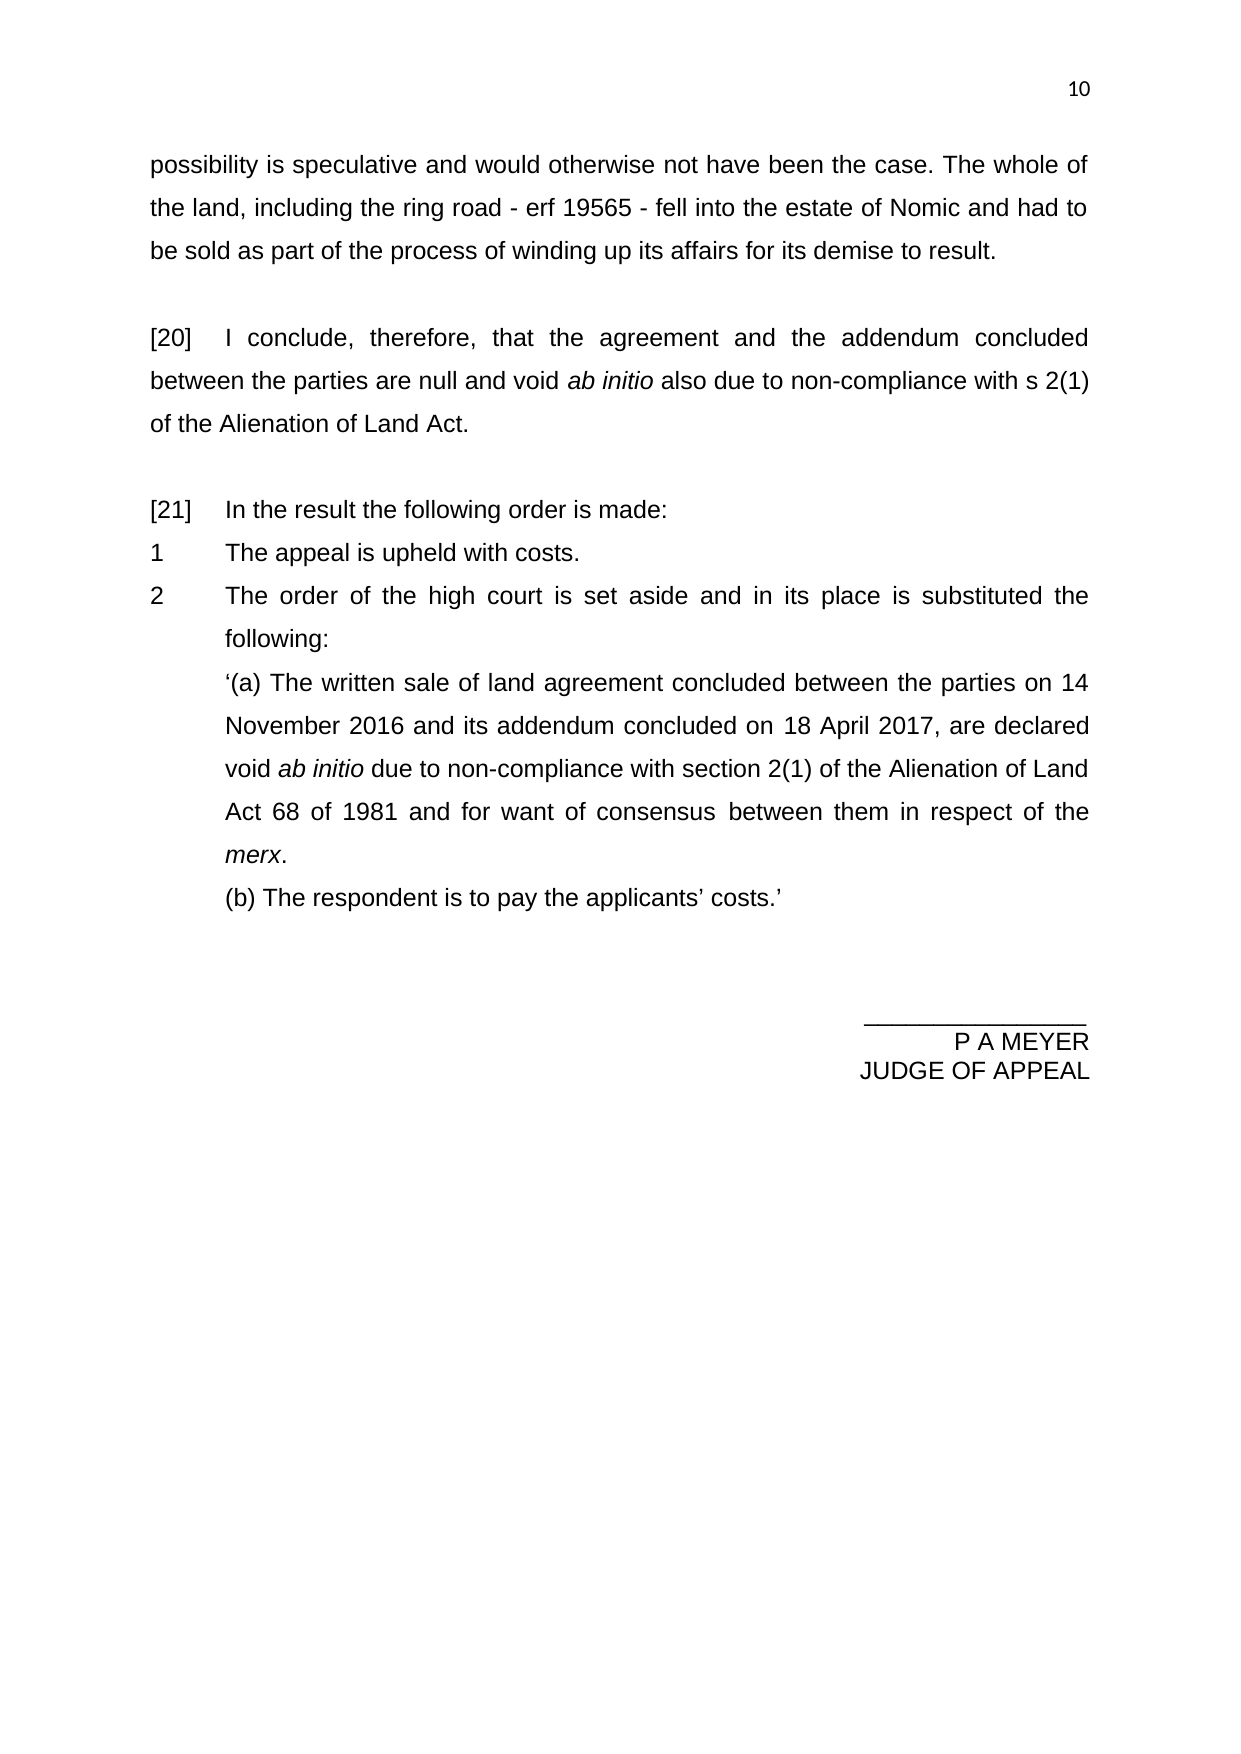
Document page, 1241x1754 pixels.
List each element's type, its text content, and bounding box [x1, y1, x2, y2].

text [21] In the result the following order is made: [150, 495, 1090, 524]
text (b) The respondent is to pay the applicants’ costs.’ [150, 883, 1090, 912]
text 1 The appeal is upheld with costs. [150, 538, 1090, 567]
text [150, 150, 1090, 265]
text JUDGE OF APPEAL [150, 1056, 1090, 1084]
text P A MEYER [150, 1027, 1090, 1056]
text ________________ [150, 998, 1090, 1027]
text [20] I conclude, therefore, that the agreement and the addendum concluded between the parties are null and void ab initio also due to non-compliance with s 2(1) of the Alienation of Land Act. [150, 322, 1090, 437]
text 2 The order of the high court is set aside and in its place is substituted the following: [150, 581, 1090, 653]
text ‘(a) The written sale of land agreement concluded between the parties on 14 November 2016 and its addendum concluded on 18 April 2017, are declared void ab initio due to non-compliance with section 2(1) of the Alienation of Land Act 68 of 1981 and for want of consensus between them in respect of the merx. [225, 667, 1090, 869]
